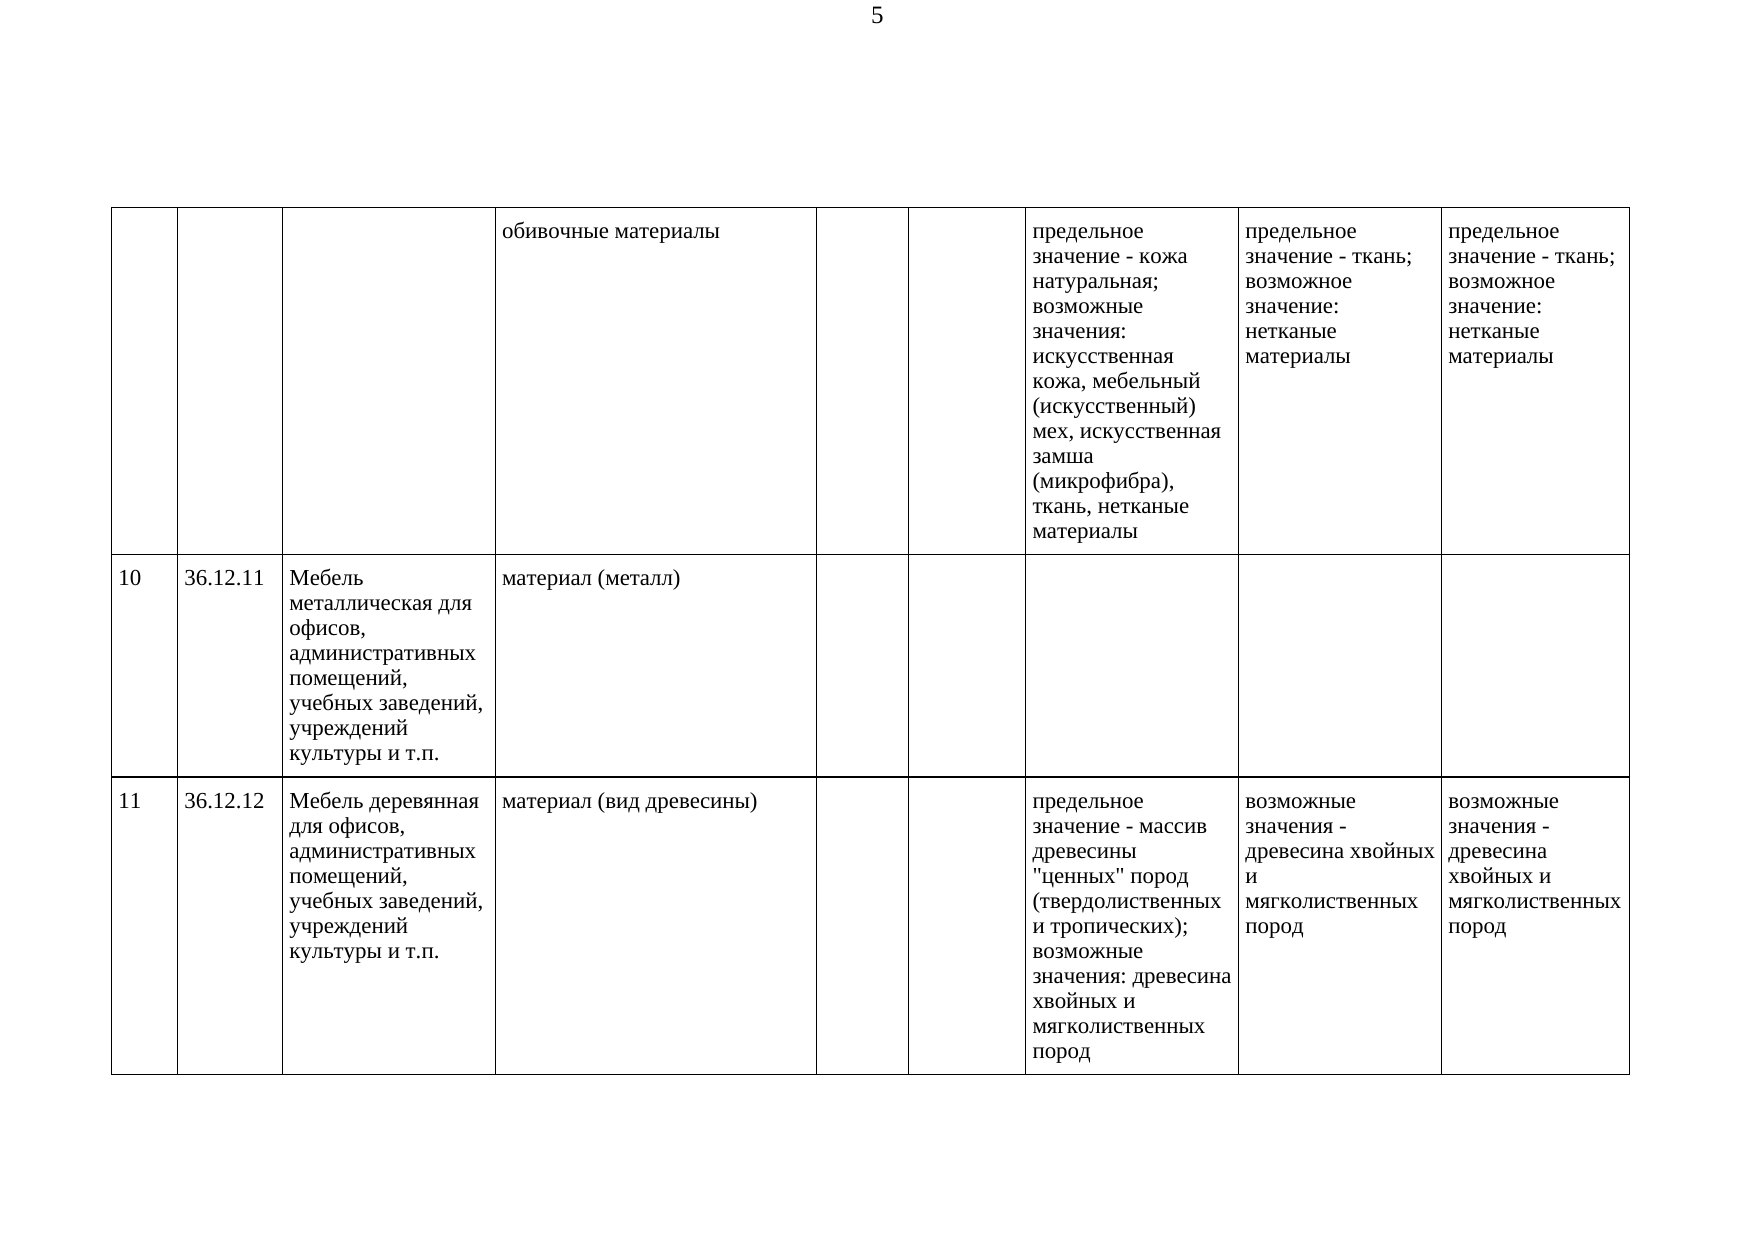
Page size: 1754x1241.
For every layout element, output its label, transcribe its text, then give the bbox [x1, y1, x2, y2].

table_cell [817, 208, 908, 554]
table_cell предельное значение - массив древесины "ценных" пород (твердолиственных и тропических); возможные значения: древесина хвойных и мягколиственных пород [1026, 778, 1238, 1074]
table_cell [909, 555, 1025, 776]
table_cell [178, 208, 282, 554]
table_cell [1026, 555, 1238, 776]
table_cell 36.12.12 [178, 778, 282, 1074]
table_cell предельное значение - кожа натуральная; возможные значения: искусственная кожа, мебельный (искусственный) мех, искусственная замша (микрофибра), ткань, нетканые материалы [1026, 208, 1238, 554]
table_cell 11 [112, 778, 177, 1074]
table_cell [909, 208, 1025, 554]
table_cell предельное значение - ткань; возможное значение: нетканые материалы [1442, 208, 1629, 554]
table_cell возможные значения - древесина хвойных и мягколиственных пород [1239, 778, 1441, 1074]
table_cell предельное значение - ткань; возможное значение: нетканые материалы [1239, 208, 1441, 554]
table_cell Мебель деревянная для офисов, административных помещений, учебных заведений, учреждений культуры и т.п. [283, 778, 495, 1074]
table_cell материал (вид древесины) [496, 778, 816, 1074]
table_cell 10 [112, 555, 177, 776]
table_cell материал (металл) [496, 555, 816, 776]
table_cell [1442, 555, 1629, 776]
table_cell [909, 778, 1025, 1074]
table_cell обивочные материалы [496, 208, 816, 554]
table_cell возможные значения - древесина хвойных и мягколиственных пород [1442, 778, 1629, 1074]
table_cell 36.12.11 [178, 555, 282, 776]
table_cell [283, 208, 495, 554]
table_cell [817, 778, 908, 1074]
table_cell [817, 555, 908, 776]
table_cell [1239, 555, 1441, 776]
table_cell Мебель металлическая для офисов, административных помещений, учебных заведений, учреждений культуры и т.п. [283, 555, 495, 776]
table_cell [112, 208, 177, 554]
